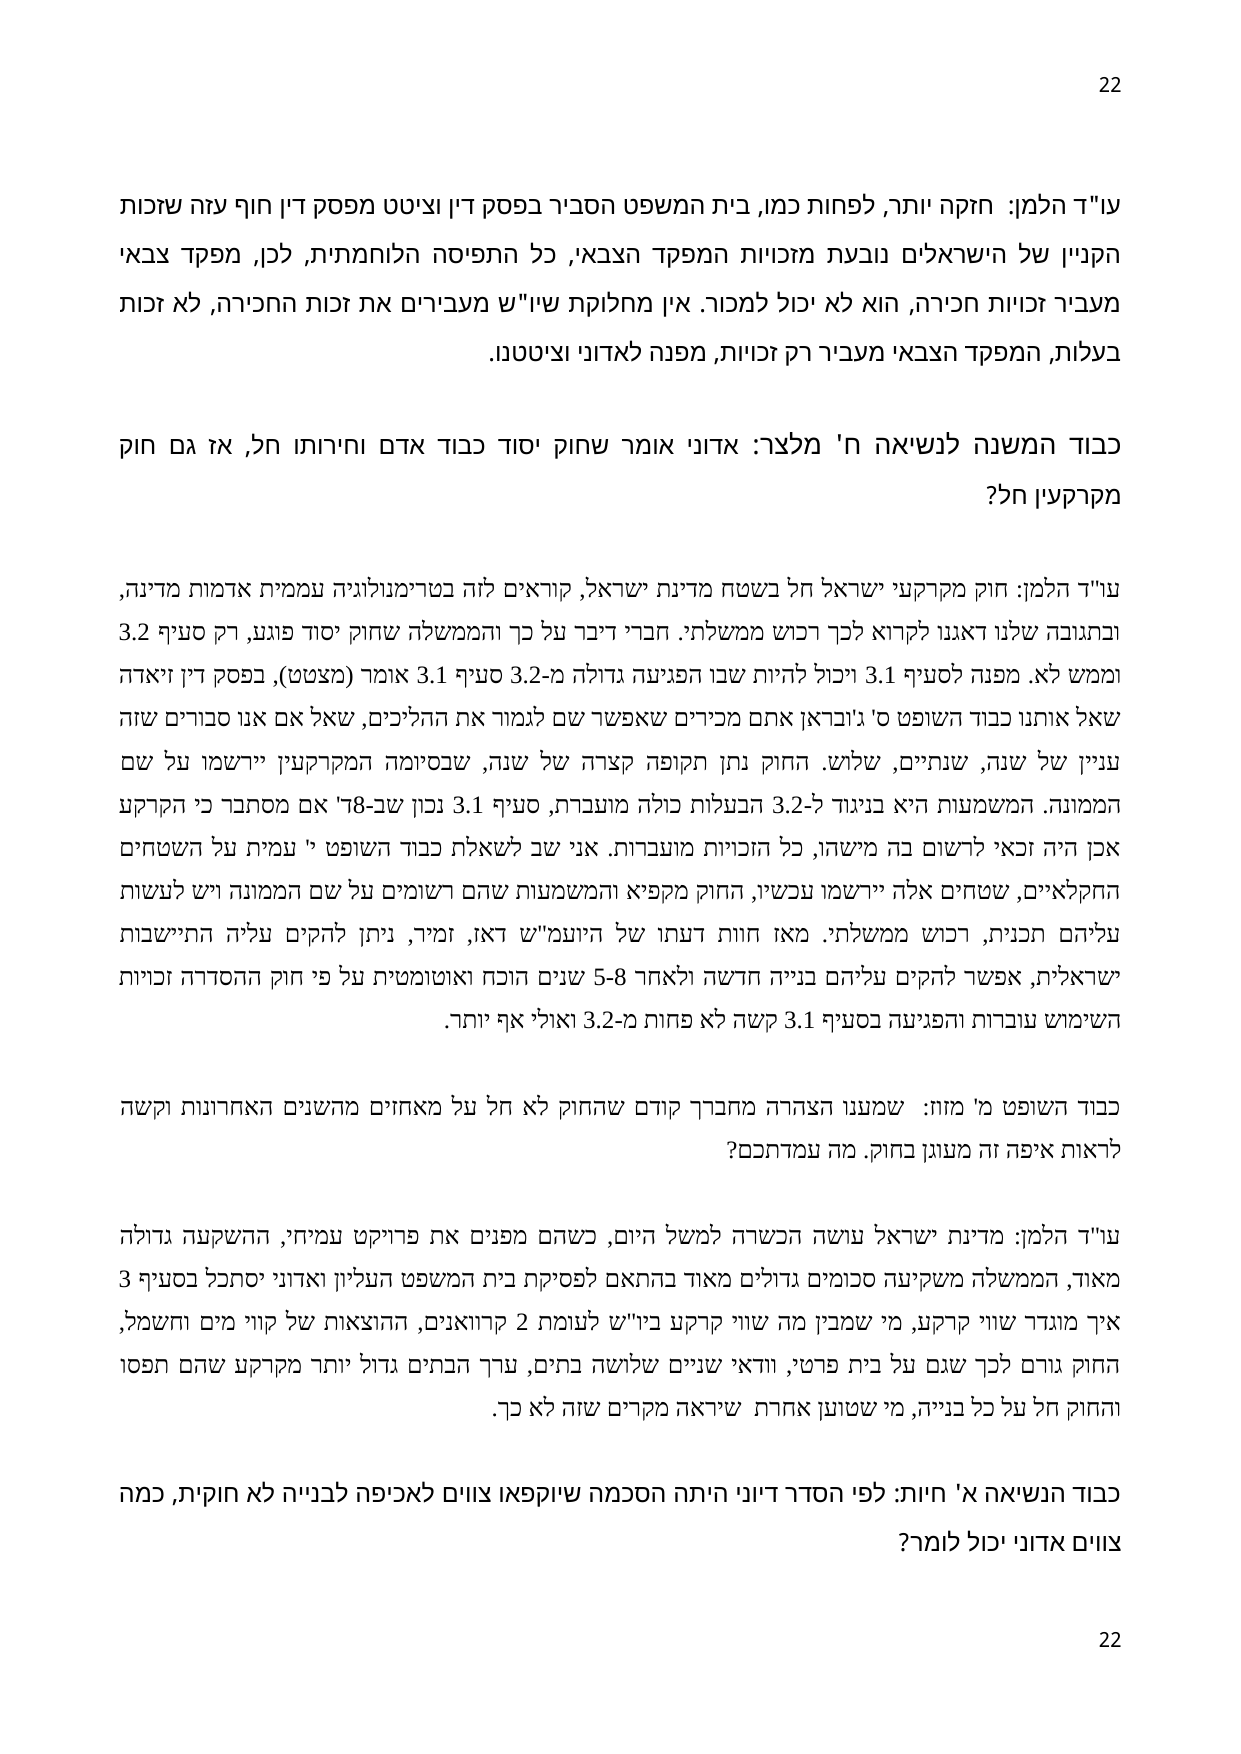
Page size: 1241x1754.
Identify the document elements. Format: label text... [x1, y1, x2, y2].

text כבוד הנשיאה א' חיות: לפי הסדר דיוני היתה הסכמה שיוקפאו צווים לאכיפה לבנייה לא חוקית, כמה צווים אדוני יכול לומר? [118, 1480, 1122, 1561]
text עו"ד הלמן: חוק מקרקעי ישראל חל בשטח מדינת ישראל, קוראים לזה בטרימנולוגיה עממית אדמות מדינה, ובתגובה שלנו דאגנו לקרוא לכך רכוש ממשלתי. חברי דיבר על כך והממשלה שחוק יסוד פוגע, רק סעיף 3.2 וממש לא. מפנה לסעיף 3.1 ויכול להיות שבו הפגיעה גדולה מ-3.2 סעיף 3.1 אומר (מצטט), בפסק דין זיאדה שאל אותנו כבוד השופט ס' ג'ובראן אתם מכירים שאפשר שם לגמור את ההליכים, שאל אם אנו סבורים שזה עניין של שנה, שנתיים, שלוש. החוק נתן תקופה קצרה של שנה, שבסיומה המקרקעין יירשמו על שם הממונה. המשמעות היא בניגוד ל-3.2 הבעלות כולה מועברת, סעיף 3.1 נכון שב-8ד' אם מסתבר כי הקרקע אכן היה זכאי לרשום בה מישהו, כל הזכויות מועברות. אני שב לשאלת כבוד השופט י' עמית על השטחים החקלאיים, שטחים אלה יירשמו עכשיו, החוק מקפיא והמשמעות שהם רשומים על שם הממונה ויש לעשות עליהם תכנית, רכוש ממשלתי. מאז חוות דעתו של היועמ"ש דאז, זמיר, ניתן להקים עליה התיישבות ישראלית, אפשר להקים עליהם בנייה חדשה ולאחר 5-8 שנים הוכח ואוטומטית על פי חוק ההסדרה זכויות השימוש עוברות והפגיעה בסעיף 3.1 קשה לא פחות מ-3.2 ואולי אף יותר. [118, 574, 1122, 1034]
text עו"ד הלמן: מדינת ישראל עושה הכשרה למשל היום, כשהם מפנים את פרויקט עמיחי, ההשקעה גדולה מאוד, הממשלה משקיעה סכומים גדולים מאוד בהתאם לפסיקת בית המשפט העליון ואדוני יסתכל בסעיף 3 איך מוגדר שווי קרקע, מי שמבין מה שווי קרקע ביו"ש לעומת 2 קרוואנים, ההוצאות של קווי מים וחשמל, החוק גורם לכך שגם על בית פרטי, וודאי שניים שלושה בתים, ערך הבתים גדול יותר מקרקע שהם תפסו והחוק חל על כל בנייה, מי שטוען אחרת שיראה מקרים שזה לא כך. [118, 1221, 1122, 1422]
text כבוד המשנה לנשיאה ח' מלצר: אדוני אומר שחוק יסוד כבוד אדם וחירותו חל, אז גם חוק מקרקעין חל? [118, 431, 1122, 515]
text עו"ד הלמן: חזקה יותר, לפחות כמו, בית המשפט הסביר בפסק דין וציטט מפסק דין חוף עזה שזכות הקניין של הישראלים נובעת מזכויות המפקד הצבאי, כל התפיסה הלוחמתית, לכן, מפקד צבאי מעביר זכויות חכירה, הוא לא יכול למכור. אין מחלוקת שיו"ש מעבירים את זכות החכירה, לא זכות בעלות, המפקד הצבאי מעביר רק זכויות, מפנה לאדוני וציטטנו. [118, 192, 1122, 371]
text כבוד השופט מ' מזוז: שמענו הצהרה מחברך קודם שהחוק לא חל על מאחזים מהשנים האחרונות וקשה לראות איפה זה מעוגן בחוק. מה עמדתכם? [118, 1092, 1122, 1163]
